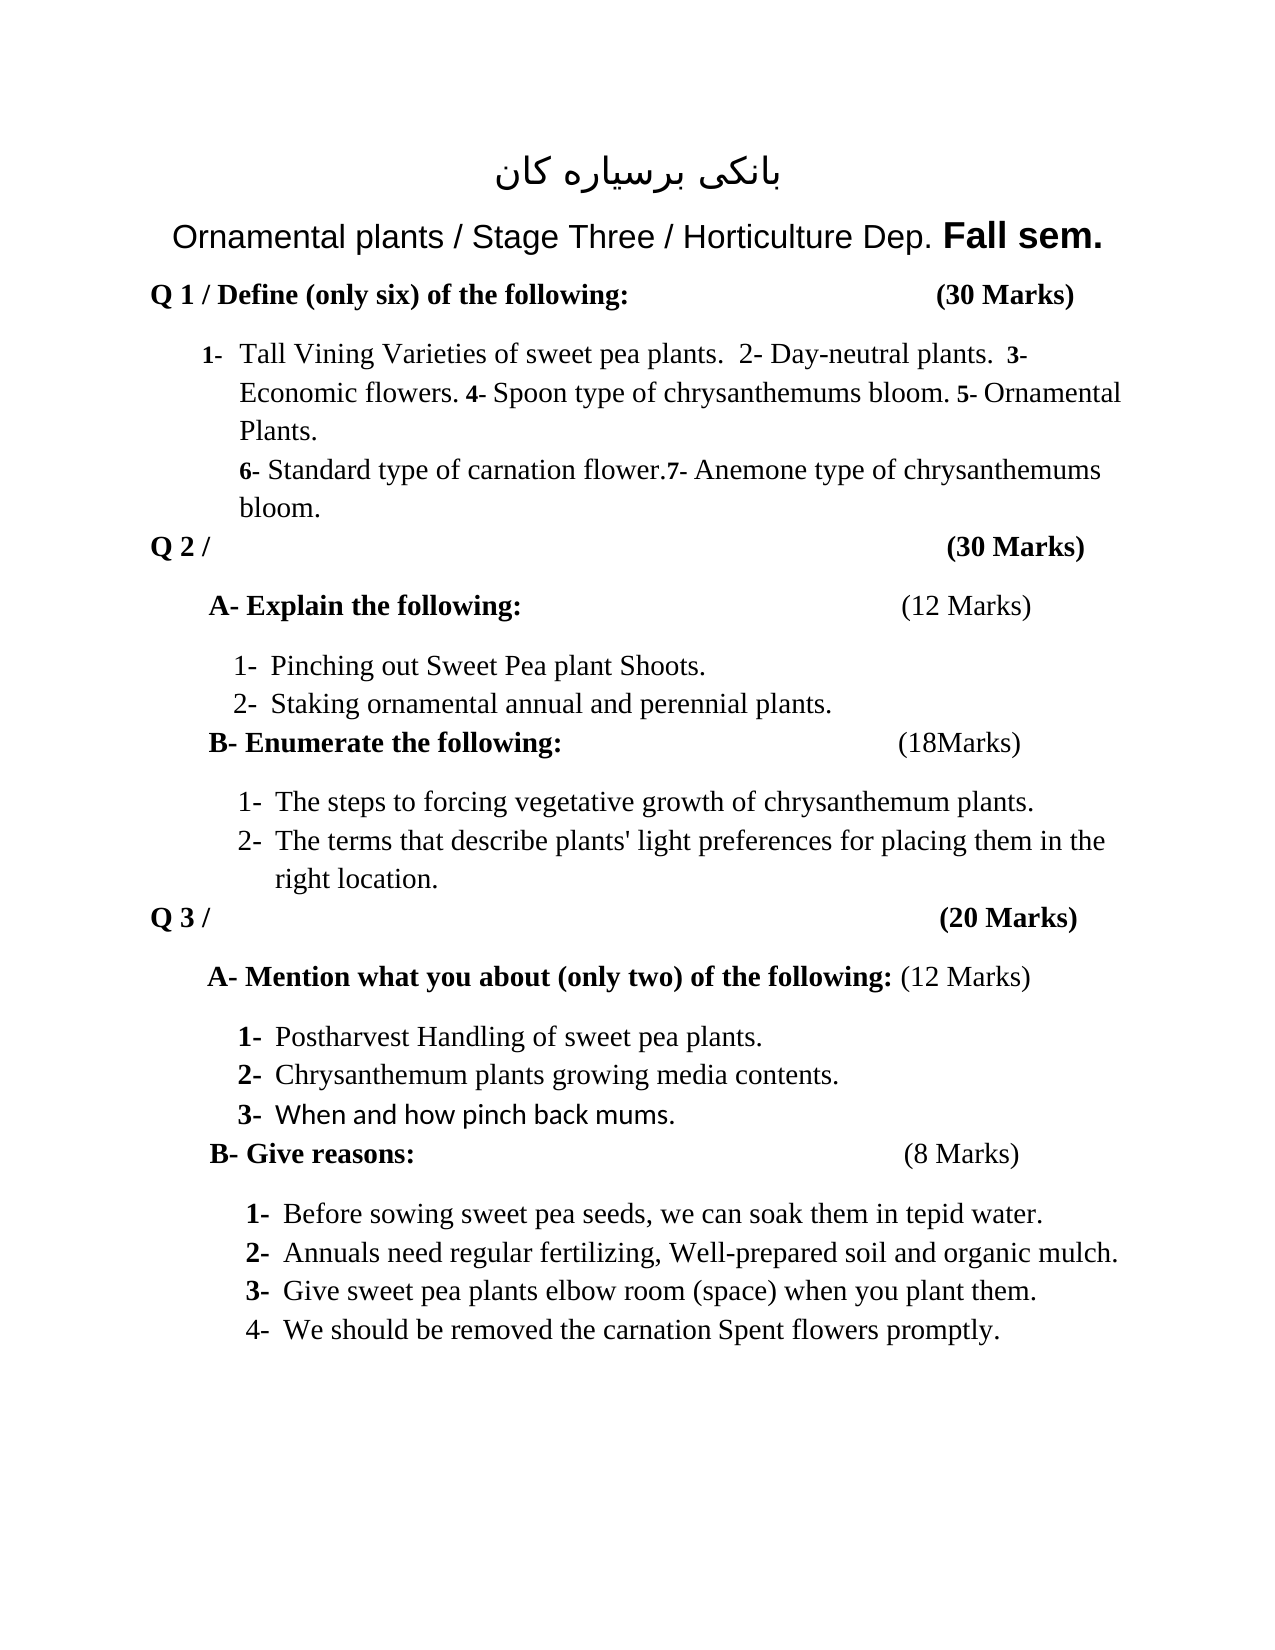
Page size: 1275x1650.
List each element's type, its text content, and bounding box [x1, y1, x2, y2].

list Before sowing sweet pea seeds, we can soak them in tepid water. [245, 1196, 1125, 1230]
list Tall Vining Varieties of sweet pea plants. 2- Day-neutral plants. 3- Economic flowers. 4- Spoon type of chrysanthemums bloom. 5- Ornamental Plants. [202, 336, 1125, 447]
list The steps to forcing vegetative growth of chrysanthemum plants. [237, 784, 1125, 818]
text Q 2 / (30 Marks) [150, 529, 1125, 563]
text Ornamental plants / Stage Three / Horticulture Dep. Fall sem. [150, 214, 1125, 257]
text A- Mention what you about (only two) of the following: (12 Marks) [150, 959, 1125, 993]
text B- Give reasons: (8 Marks) [150, 1137, 1125, 1170]
text B- Enumerate the following: (18Marks) [150, 725, 1125, 758]
text بانكى برسياره كان [150, 150, 1125, 194]
list Pinching out Sweet Pea plant Shoots. [233, 648, 1125, 681]
list We should be removed the carnation Spent flowers promptly. [245, 1312, 1125, 1346]
list Staking ornamental annual and perennial plants. [233, 686, 1125, 720]
list Chrysanthemum plants growing media contents. [237, 1057, 1125, 1091]
text Q 1 / Define (only six) of the following: (30 Marks) [150, 277, 1125, 311]
list The terms that describe plants' light preferences for placing them in the right location. [237, 823, 1125, 895]
list When and how pinch back mums. [237, 1096, 1125, 1131]
text 6- Standard type of carnation flower.7- Anemone type of chrysanthemums bloom. [239, 452, 1125, 524]
text Q 3 / (20 Marks) [150, 900, 1125, 933]
list Give sweet pea plants elbow room (space) when you plant them. [245, 1273, 1125, 1307]
list Postharvest Handling of sweet pea plants. [237, 1019, 1125, 1052]
text A- Explain the following: (12 Marks) [150, 588, 1125, 622]
list Annuals need regular fertilizing, Well-prepared soil and organic mulch. [245, 1235, 1125, 1268]
